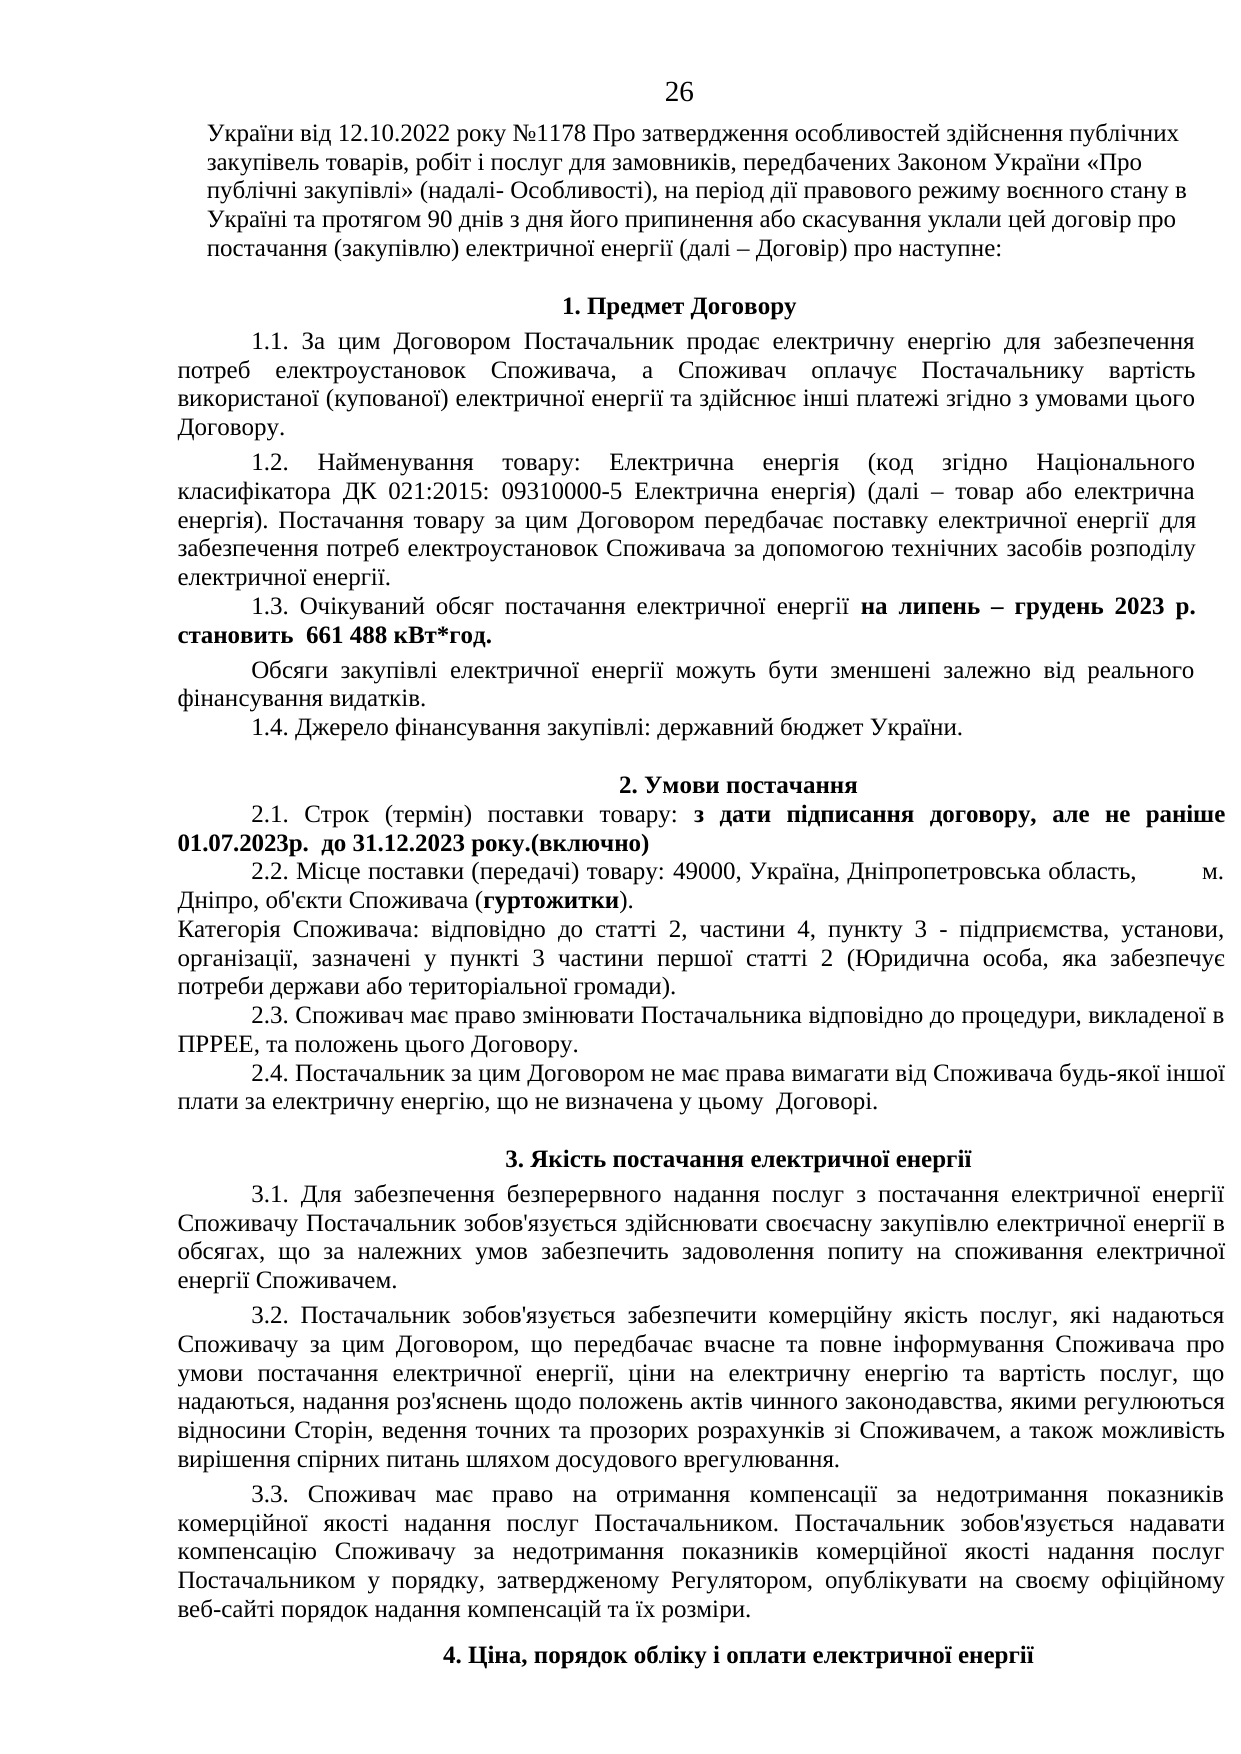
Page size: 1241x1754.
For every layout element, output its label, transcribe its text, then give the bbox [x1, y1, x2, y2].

text 3.1. Для забезпечення безперервного надання послуг з постачання електричної енергії Споживачу Постачальник зобов'язується здійснювати своєчасну закупівлю електричної енергії в обсягах, що за належних умов забезпечить задоволення попиту на споживання електричної енергії Споживачем. [177, 1179, 1226, 1294]
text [207, 118, 1196, 262]
text Обсяги закупівлі електричної енергії можуть бути зменшені залежно від реального фінансування видатків. [177, 655, 1196, 712]
text 2.2. Місце поставки (передачі) товару: 49000, Україна, Дніпропетровська область, м. Дніпро, об'єкти Споживача (гуртожитки). [177, 856, 1226, 914]
text 1.1. За цим Договором Постачальник продає електричну енергію для забезпечення потреб електроустановок Споживача, а Споживач оплачує Постачальнику вартість використаної (купованої) електричної енергії та здійснює інші платежі згідно з умовами цього Договору. [177, 326, 1196, 441]
text 2.4. Постачальник за цим Договором не має права вимагати від Споживача будь-якої іншої плати за електричну енергію, що не визначена у цьому Договорі. [177, 1058, 1226, 1115]
text 1.4. Джерело фінансування закупівлі: державний бюджет України. [177, 712, 1181, 741]
text 3. Якість постачання електричної енергії [221, 1144, 1181, 1173]
text 4. Ціна, порядок обліку і оплати електричної енергії [221, 1640, 1181, 1669]
text 1. Предмет Договору [177, 291, 1181, 320]
text 1.2. Найменування товару: Електрична енергія (код згідно Національного класифікатора ДК 021:2015: 09310000-5 Електрична енергія) (далі – товар або електрична енергія). Постачання товару за цим Договором передбачає поставку електричної енергії для забезпечення потреб електроустановок Споживача за допомогою технічних засобів розподілу електричної енергії. [177, 447, 1196, 591]
text 2.3. Споживач має право змінювати Постачальника відповідно до процедури, викладеної в ПРРЕЕ, та положень цього Договору. [177, 1000, 1226, 1058]
text 1.3. Очікуваний обсяг постачання електричної енергії на липень – грудень 2023 р. становить 661 488 кВт*год. [177, 591, 1196, 648]
text 3.2. Постачальник зобов'язується забезпечити комерційну якість послуг, які надаються Споживачу за цим Договором, що передбачає вчасне та повне інформування Споживача про умови постачання електричної енергії, ціни на електричну енергію та вартість послуг, що надаються, надання роз'яснень щодо положень актів чинного законодавства, якими регулюються відносини Сторін, ведення точних та прозорих розрахунків зі Споживачем, а також можливість вирішення спірних питань шляхом досудового врегулювання. [177, 1300, 1226, 1473]
text 3.3. Споживач має право на отримання компенсації за недотримання показників комерційної якості надання послуг Постачальником. Постачальник зобов'язується надавати компенсацію Споживачу за недотримання показників комерційної якості надання послуг Постачальником у порядку, затвердженому Регулятором, опублікувати на своєму офіційному веб-сайті порядок надання компенсацій та їх розміри. [177, 1479, 1226, 1623]
text 2.1. Строк (термін) поставки товару: з дати підписання договору, але не раніше 01.07.2023р. до 31.12.2023 року.(включно) [177, 799, 1226, 856]
text Категорія Споживача: відповідно до статті 2, частини 4, пункту 3 - підприємства, установи, організації, зазначені у пункті 3 частини першої статті 2 (Юридична особа, яка забезпечує потреби держави або територіальної громади). [177, 914, 1226, 1000]
text 2. Умови постачання [221, 770, 1181, 799]
